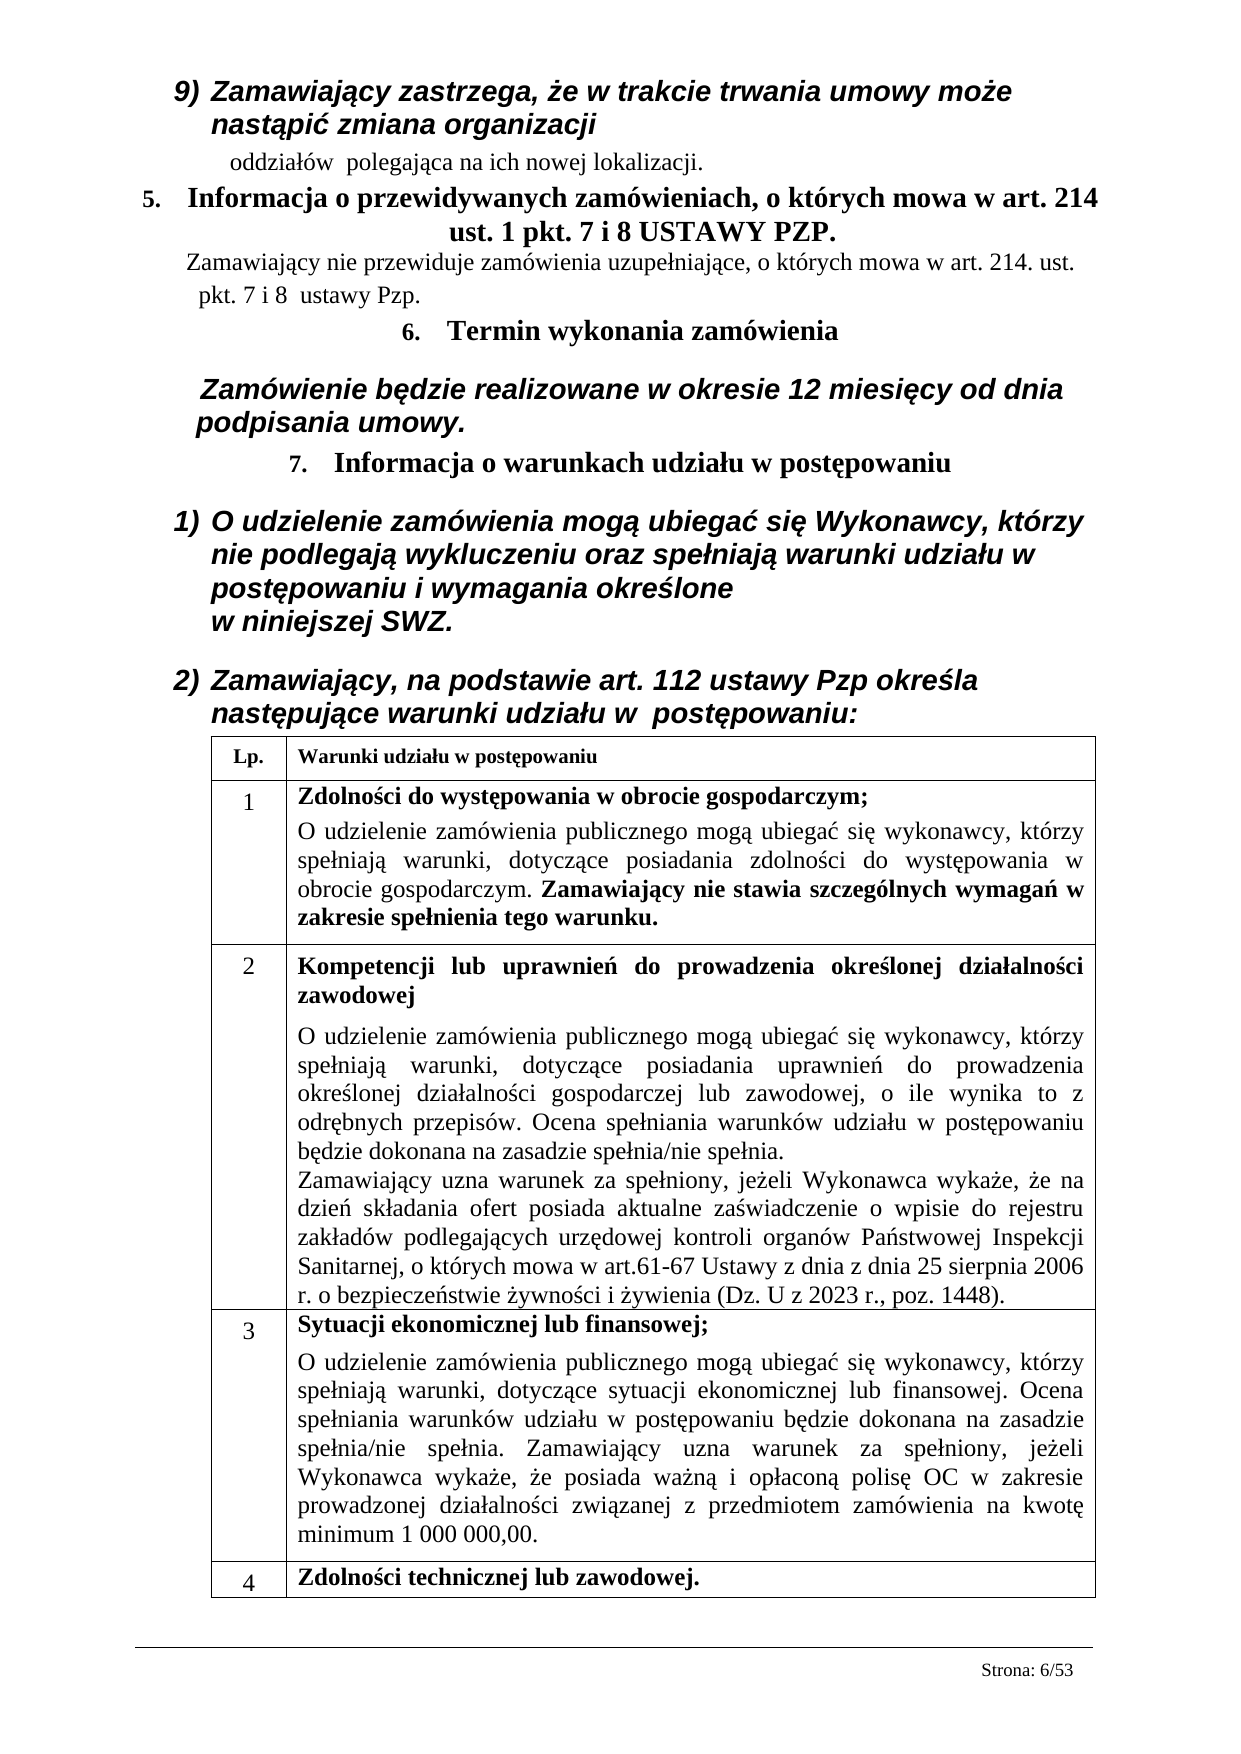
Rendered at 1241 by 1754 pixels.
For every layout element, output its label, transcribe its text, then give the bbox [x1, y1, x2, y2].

subtitle Informacja o warunkach udziału w postępowaniu [136, 445, 1104, 479]
subtitle Zamówienie będzie realizowane w okresie 12 miesięcy od dnia podpisania umowy. [136, 372, 1104, 439]
subtitle Zamawiający, na podstawie art. 112 ustawy Pzp określa następujące warunki udziału w postępowaniu: [173, 663, 1104, 730]
text Zamawiający nie przewiduje zamówienia uzupełniające, o których mowa w art. 214. ust. [136, 247, 1134, 276]
table_cell Kompetencji lub uprawnień do prowadzenia określonej działalności zawodowej O udzielenie zamówienia publicznego mogą ubiegać się wykonawcy, którzy spełniają warunki, dotyczące posiadania uprawnień do prowadzenia określonej działalności gospodarczej lub zawodowej, o ile wynika to z odrębnych przepisów. Ocena spełniania warunków udziału w postępowaniu będzie dokonana na zasadzie spełnia/nie spełnia. Zamawiający uzna warunek za spełniony, jeżeli Wykonawca wykaże, że na dzień składania ofert posiada aktualne zaświadczenie o wpisie do rejestru zakładów podlegających urzędowej kontroli organów Państwowej Inspekcji Sanitarnej, o których mowa w art.61-67 Ustawy z dnia z dnia 25 sierpnia 2006 r. o bezpieczeństwie żywności i żywienia (Dz. U z 2023 r., poz. 1448). [287, 945, 1095, 1308]
table_cell Sytuacji ekonomicznej lub finansowej; O udzielenie zamówienia publicznego mogą ubiegać się wykonawcy, którzy spełniają warunki, dotyczące sytuacji ekonomicznej lub finansowej. Ocena spełniania warunków udziału w postępowaniu będzie dokonana na zasadzie spełnia/nie spełnia. Zamawiający uzna warunek za spełniony, jeżeli Wykonawca wykaże, że posiada ważną i opłaconą polisę OC w zakresie prowadzonej działalności związanej z przedmiotem zamówienia na kwotę minimum 1 000 000,00. [287, 1310, 1095, 1561]
text pkt. 7 i 8 ustawy Pzp. [136, 280, 1104, 309]
table_cell 3 [212, 1310, 286, 1561]
table_cell 2 [212, 945, 286, 1308]
subtitle Zamawiający zastrzega, że w trakcie trwania umowy może nastąpić zmiana organizacji [173, 74, 1104, 141]
table_cell 4 [212, 1562, 286, 1597]
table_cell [287, 1562, 1095, 1597]
table_cell Zdolności do występowania w obrocie gospodarczym; O udzielenie zamówienia publicznego mogą ubiegać się wykonawcy, którzy spełniają warunki, dotyczące posiadania zdolności do występowania w obrocie gospodarczym. Zamawiający nie stawia szczególnych wymagań w zakresie spełnienia tego warunku. [287, 781, 1095, 944]
table_header Warunki udziału w postępowaniu [287, 737, 1095, 780]
subtitle Termin wykonania zamówienia [136, 313, 1104, 347]
table_cell 1 [212, 781, 286, 944]
text oddziałów polegająca na ich nowej lokalizacji. [136, 147, 1134, 176]
table_header Lp. [212, 737, 286, 780]
subtitle Informacja o przewidywanych zamówieniach, o których mowa w art. 214 ust. 1 pkt. 7 i 8 USTAWY PZP. [136, 180, 1104, 247]
subtitle O udzielenie zamówienia mogą ubiegać się Wykonawcy, którzy nie podlegają wykluczeniu oraz spełniają warunki udziału w postępowaniu i wymagania określone w niniejszej SWZ. [173, 504, 1104, 638]
